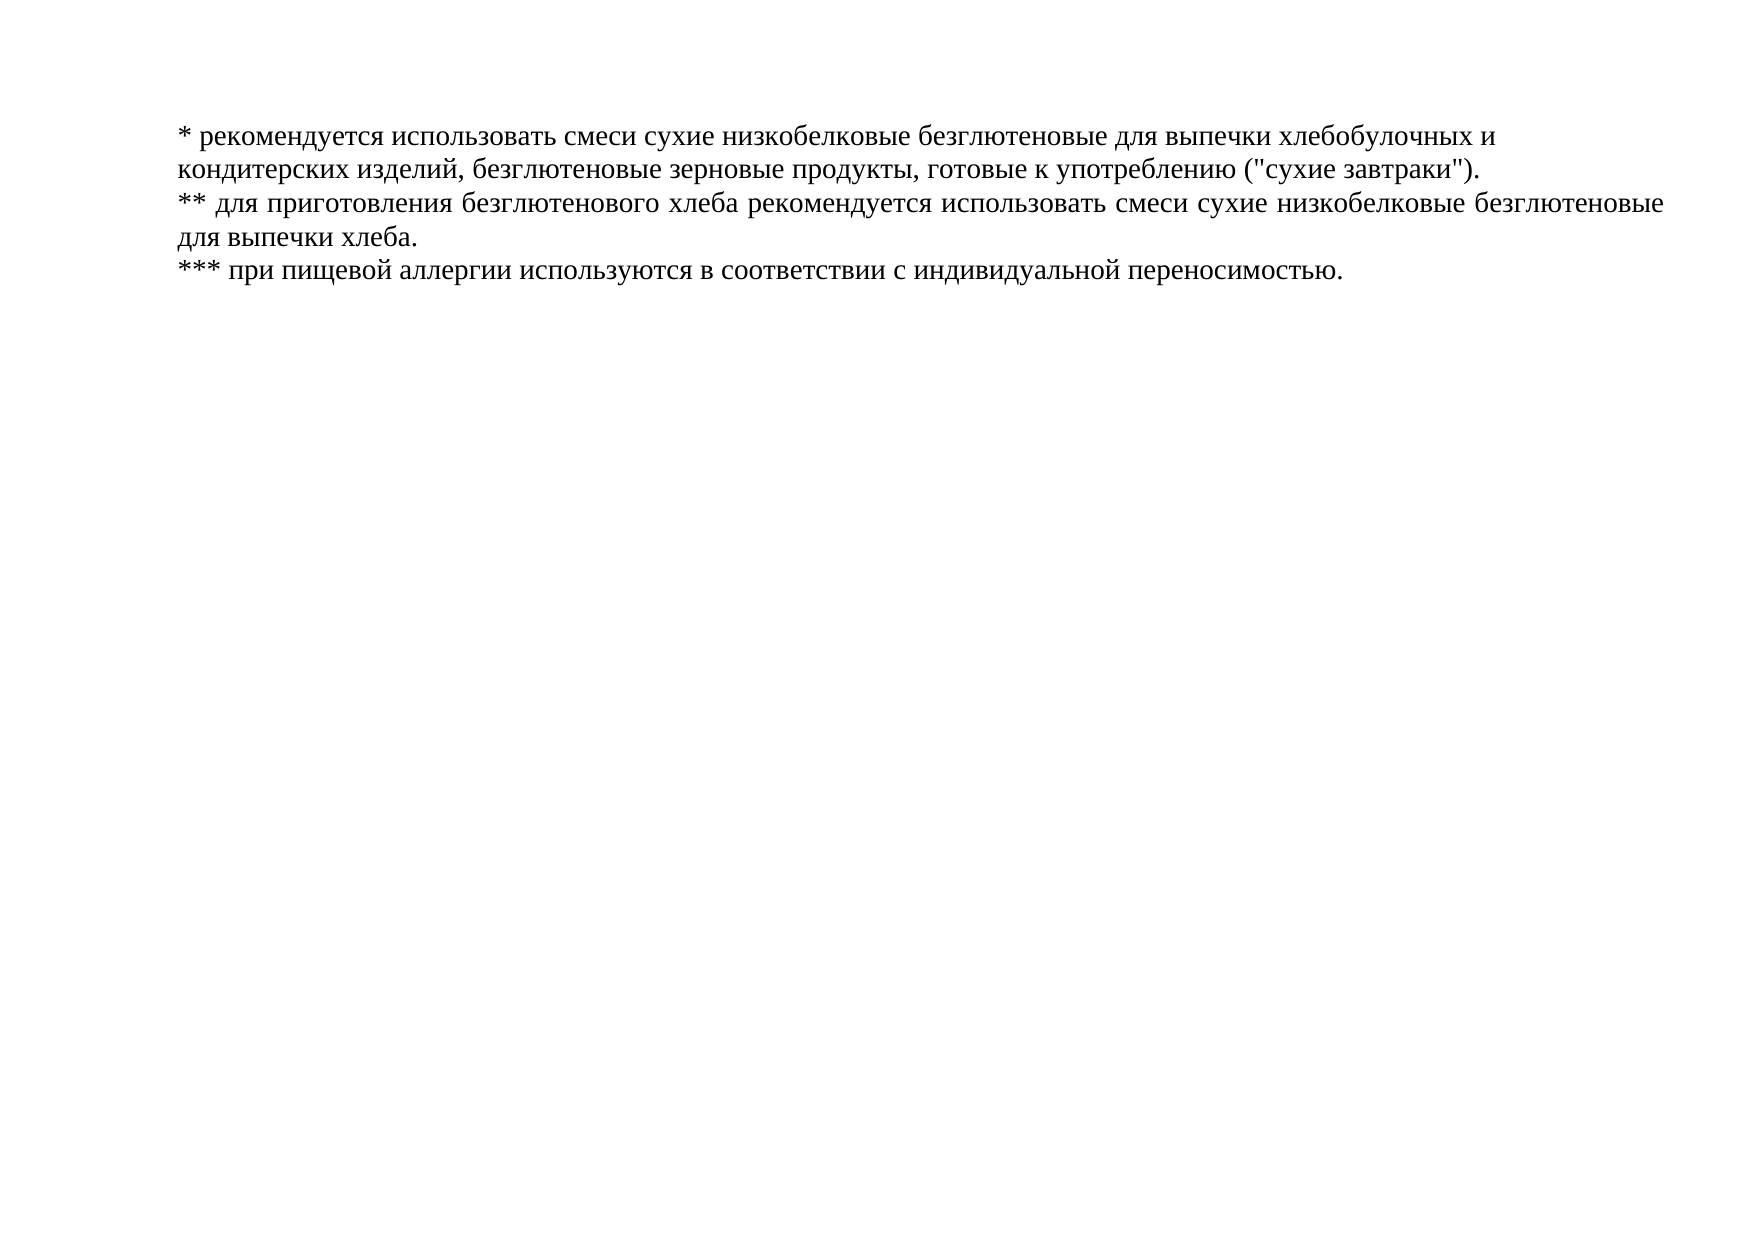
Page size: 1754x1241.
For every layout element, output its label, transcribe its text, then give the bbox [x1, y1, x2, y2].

text * рекомендуется использовать смеси сухие низкобелковые безглютеновые для выпечки хлебобулочных и кондитерских изделий, безглютеновые зерновые продукты, готовые к употреблению ("сухие завтраки"). [177, 118, 1665, 185]
text ** для приготовления безглютенового хлеба рекомендуется использовать смеси сухие низкобелковые безглютеновые для выпечки хлеба. [177, 185, 1665, 252]
text *** при пищевой аллергии используются в соответствии с индивидуальной переносимостью. [177, 252, 1665, 286]
